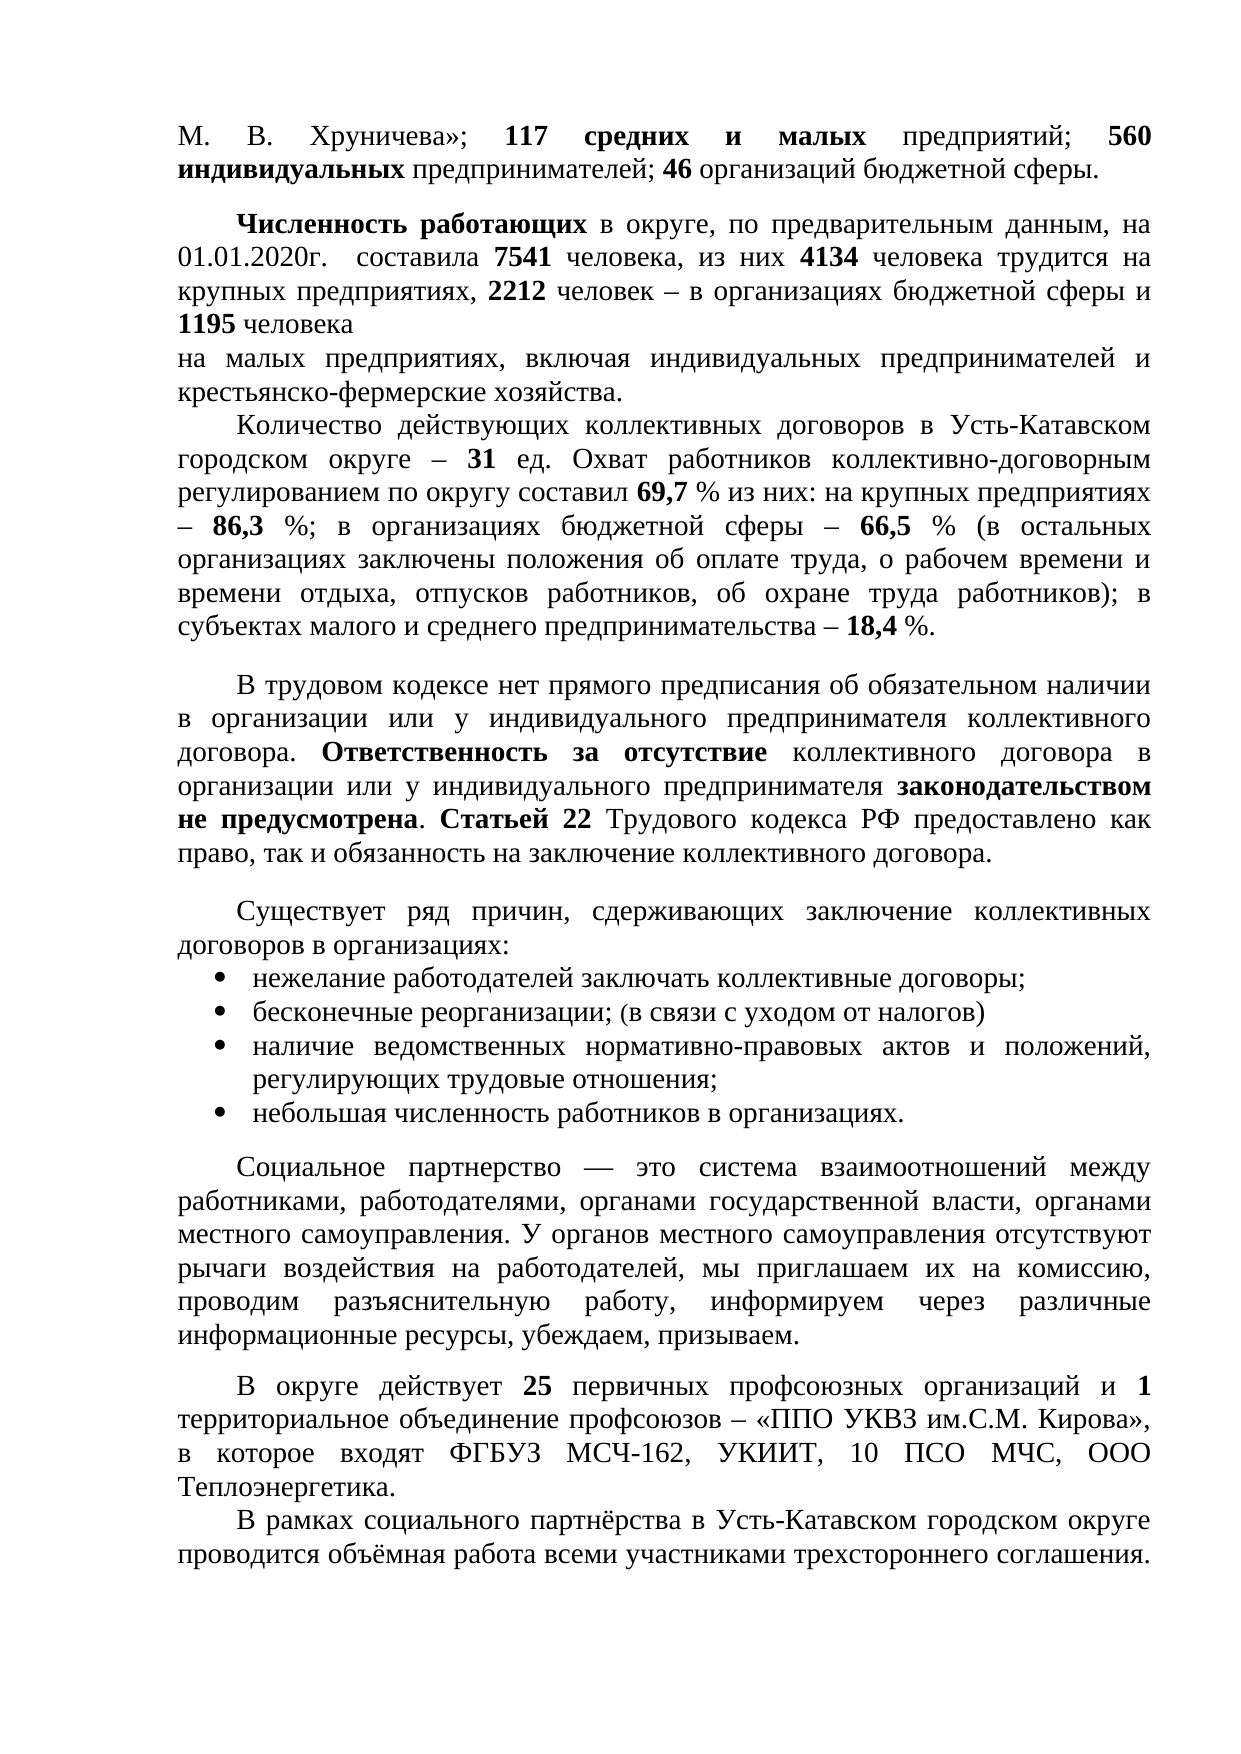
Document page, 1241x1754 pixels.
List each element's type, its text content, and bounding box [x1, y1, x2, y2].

list наличие ведомственных нормативно-правовых актов и положений, регулирующих трудовые отношения; [215, 1028, 1152, 1095]
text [177, 118, 1152, 185]
list небольшая численность работников в организациях. [215, 1095, 1152, 1128]
text Социальное партнерство — это система взаимоотношений между работниками, работодателями, органами государственной власти, органами местного самоуправления. У органов местного самоуправления отсутствуют рычаги воздействия на работодателей, мы приглашаем их на комиссию, проводим разъяснительную работу, информируем через различные информационные ресурсы, убеждаем, призываем. [177, 1149, 1152, 1351]
text Количество действующих коллективных договоров в Усть-Катавском городском округе – 31 ед. Охват работников коллективно-договорным регулированием по округу составил 69,7 % из них: на крупных предприятиях – 86,3 %; в организациях бюджетной сферы – 66,5 % (в остальных организациях заключены положения об оплате труда, о рабочем времени и времени отдыха, отпусков работников, об охране труда работников); в субъектах малого и среднего предпринимательства – 18,4 %. [177, 407, 1152, 642]
text В рамках социального партнёрства в Усть-Катавском городском округе проводится объёмная работа всеми участниками трехстороннего соглашения. [177, 1502, 1152, 1597]
text В трудовом кодексе нет прямого предписания об обязательном наличии в организации или у индивидуального предпринимателя коллективного договора. Ответственность за отсутствие коллективного договора в организации или у индивидуального предпринимателя законодательством не предусмотрена. Статьей 22 Трудового кодекса РФ предоставлено как право, так и обязанность на заключение коллективного договора. [177, 667, 1152, 868]
text Численность работающих в округе, по предварительным данным, на 01.01.2020г. составила 7541 человека, из них 4134 человека трудится на крупных предприятиях, 2212 человек – в организациях бюджетной сферы и 1195 человека [177, 206, 1152, 340]
text Существует ряд причин, сдерживающих заключение коллективных договоров в организациях: [177, 893, 1152, 960]
list нежелание работодателей заключать коллективные договоры; [215, 960, 1152, 994]
text на малых предприятиях, включая индивидуальных предпринимателей и крестьянско-фермерские хозяйства. [177, 340, 1152, 407]
text В округе действует 25 первичных профсоюзных организаций и 1 территориальное объединение профсоюзов – «ППО УКВЗ им.С.М. Кирова», в которое входят ФГБУЗ МСЧ-162, УКИИТ, 10 ПСО МЧС, ООО Теплоэнергетика. [177, 1368, 1152, 1502]
list бесконечные реорганизации; (в связи с уходом от налогов) [215, 994, 1152, 1028]
